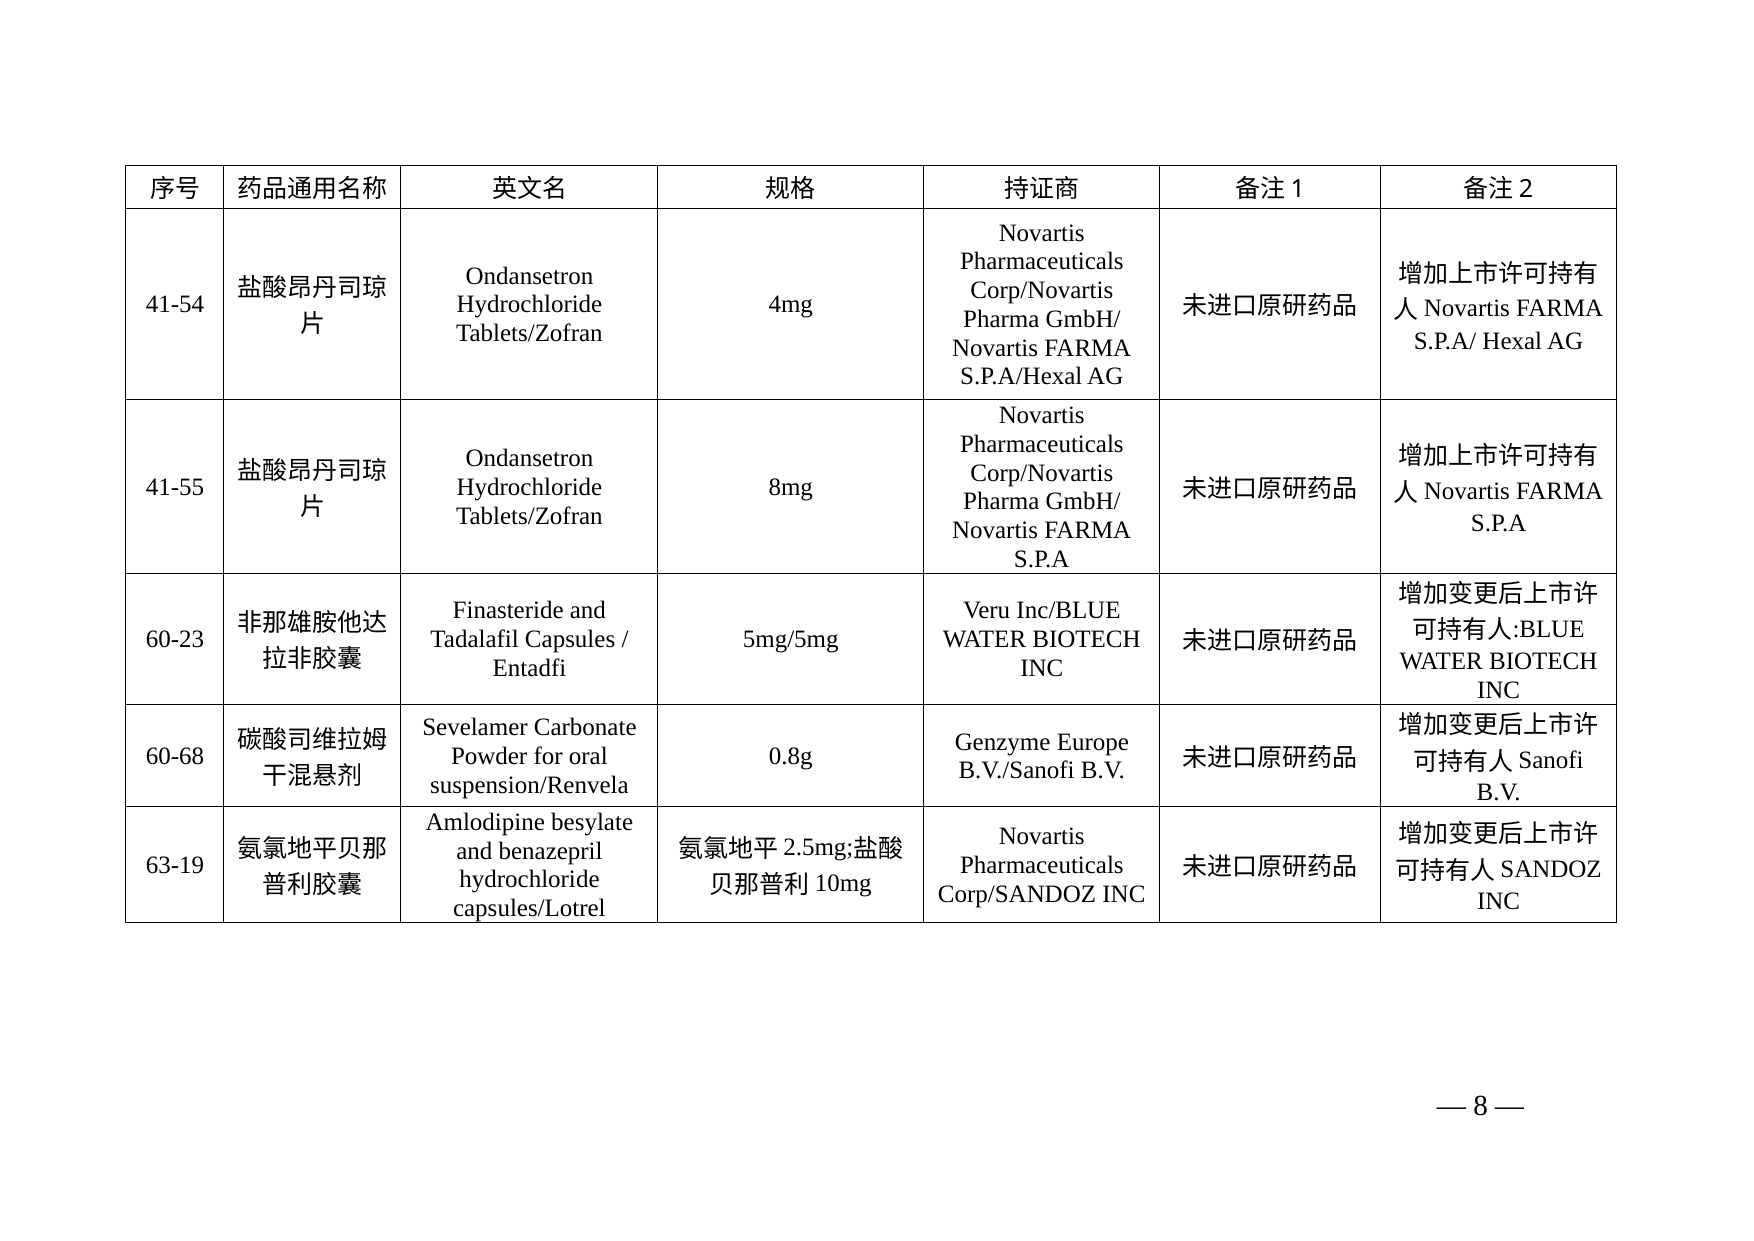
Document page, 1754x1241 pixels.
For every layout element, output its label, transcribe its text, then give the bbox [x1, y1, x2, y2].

table_header 备注1 [1160, 166, 1380, 208]
table_cell 8mg [658, 400, 923, 573]
table_cell 未进口原研药品 [1160, 705, 1380, 806]
table_header 英文名 [401, 166, 657, 208]
table_header 药品通用名称 [224, 166, 400, 208]
table_header 序号 [126, 166, 223, 208]
table_cell 60-68 [126, 705, 223, 806]
table_cell Novartis Pharmaceuticals Corp/SANDOZ INC [924, 807, 1159, 922]
table_cell Ondansetron Hydrochloride Tablets/Zofran [401, 209, 657, 399]
table_cell 未进口原研药品 [1160, 400, 1380, 573]
table_cell Novartis Pharmaceuticals Corp/Novartis Pharma GmbH/ Novartis FARMA S.P.A [924, 400, 1159, 573]
table_cell Amlodipine besylate and benazepril hydrochloride capsules/Lotrel [401, 807, 657, 922]
table_cell 0.8g [658, 705, 923, 806]
table_cell 非那雄胺他达拉非胶囊 [224, 574, 400, 704]
table_header 持证商 [924, 166, 1159, 208]
table_cell 4mg [658, 209, 923, 399]
table_cell 增加变更后上市许可持有人:BLUE WATER BIOTECH INC [1381, 574, 1616, 704]
table_cell 增加上市许可持有人Novartis FARMA S.P.A [1381, 400, 1616, 573]
table_cell Veru Inc/BLUE WATER BIOTECH INC [924, 574, 1159, 704]
table_cell 未进口原研药品 [1160, 574, 1380, 704]
table_cell 未进口原研药品 [1160, 807, 1380, 922]
table_cell Sevelamer Carbonate Powder for oral suspension/Renvela [401, 705, 657, 806]
table_cell 60-23 [126, 574, 223, 704]
table_cell 盐酸昂丹司琼片 [224, 209, 400, 399]
table_cell 未进口原研药品 [1160, 209, 1380, 399]
table_cell 增加变更后上市许可持有人Sanofi B.V. [1381, 705, 1616, 806]
table_cell 盐酸昂丹司琼片 [224, 400, 400, 573]
table_cell 41-55 [126, 400, 223, 573]
table_cell Ondansetron Hydrochloride Tablets/Zofran [401, 400, 657, 573]
table_cell 氨氯地平2.5mg;盐酸贝那普利10mg [658, 807, 923, 922]
table_cell 碳酸司维拉姆干混悬剂 [224, 705, 400, 806]
table_header 规格 [658, 166, 923, 208]
table_cell Novartis Pharmaceuticals Corp/Novartis Pharma GmbH/ Novartis FARMA S.P.A/Hexal AG [924, 209, 1159, 399]
table_header 备注2 [1381, 166, 1616, 208]
table_cell Genzyme Europe B.V./Sanofi B.V. [924, 705, 1159, 806]
table_cell 增加上市许可持有人Novartis FARMA S.P.A/ Hexal AG [1381, 209, 1616, 399]
table_cell 41-54 [126, 209, 223, 399]
table_cell 增加变更后上市许可持有人SANDOZ INC [1381, 807, 1616, 922]
table_cell 5mg/5mg [658, 574, 923, 704]
table_cell 氨氯地平贝那普利胶囊 [224, 807, 400, 922]
table_cell 63-19 [126, 807, 223, 922]
table_cell Finasteride and Tadalafil Capsules / Entadfi [401, 574, 657, 704]
